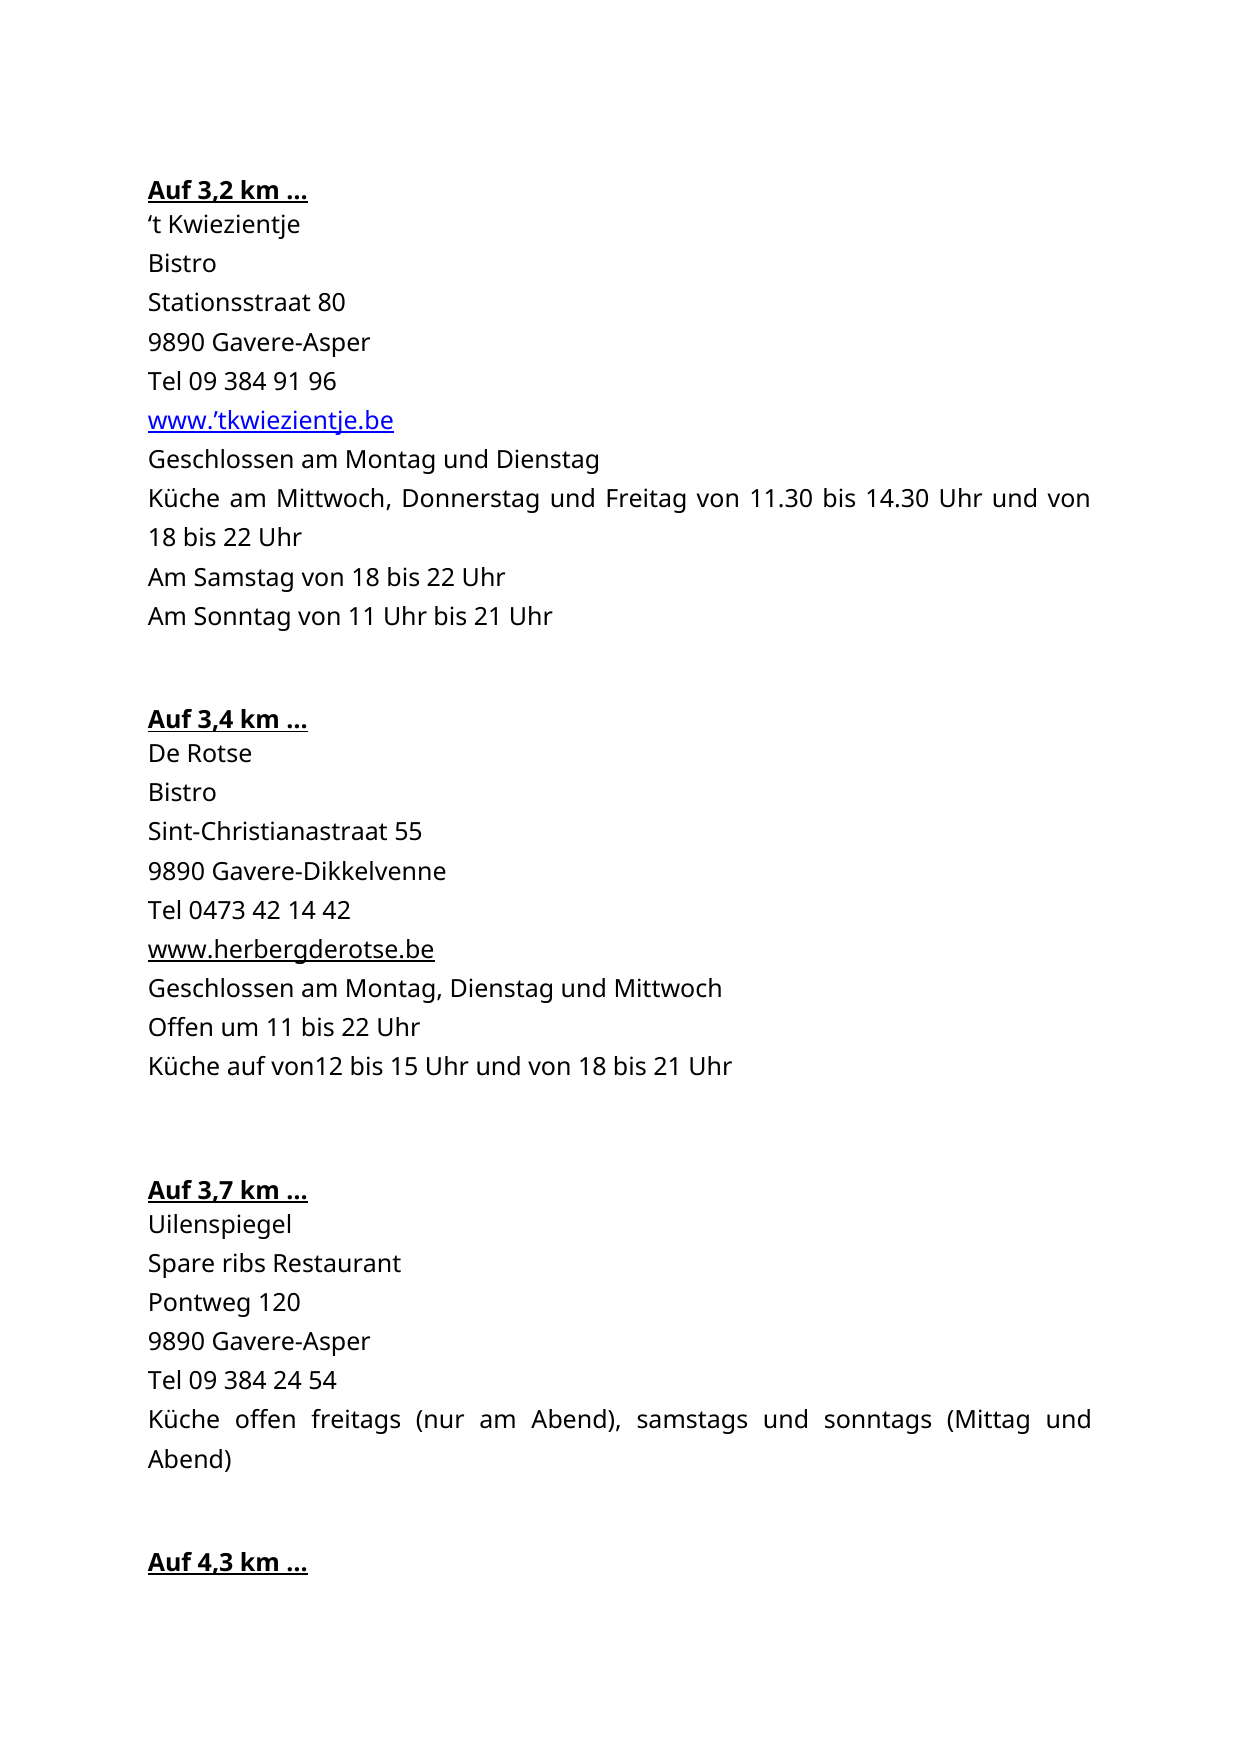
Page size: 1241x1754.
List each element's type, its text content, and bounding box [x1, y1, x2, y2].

text 9890 Gavere-Asper [148, 1324, 1093, 1358]
text Küche am Mittwoch, Donnerstag und Freitag von 11.30 bis 14.30 Uhr und von 18 bis 22 Uhr [148, 481, 1093, 554]
text Offen um 11 bis 22 Uhr [148, 1010, 1093, 1044]
text Uilenspiegel [148, 1206, 1093, 1240]
text Küche auf von12 bis 15 Uhr und von 18 bis 21 Uhr [148, 1049, 1093, 1083]
text Pontweg 120 [148, 1285, 1093, 1319]
text Auf 3,4 km … [148, 702, 1093, 736]
text Am Sonntag von 11 Uhr bis 21 Uhr [148, 598, 1093, 632]
text Tel 0473 42 14 42 [148, 892, 1093, 926]
text 9890 Gavere-Asper [148, 324, 1093, 358]
text Am Samstag von 18 bis 22 Uhr [148, 559, 1093, 593]
text Bistro [148, 775, 1093, 809]
text Bistro [148, 246, 1093, 280]
text ‘t Kwiezientje [148, 207, 1093, 241]
text Spare ribs Restaurant [148, 1246, 1093, 1279]
text De Rotse [148, 736, 1093, 770]
text Stationsstraat 80 [148, 285, 1093, 319]
text www.’tkwiezientje.be [148, 402, 1093, 437]
text Auf 3,7 km … [148, 1172, 1093, 1206]
text Tel 09 384 24 54 [148, 1363, 1093, 1397]
text Geschlossen am Montag und Dienstag [148, 442, 1093, 476]
text Auf 4,3 km … [148, 1545, 1093, 1579]
text Auf 3,2 km … [148, 173, 1093, 207]
text Sint-Christianastraat 55 [148, 814, 1093, 848]
text 9890 Gavere-Dikkelvenne [148, 853, 1093, 887]
text Tel 09 384 91 96 [148, 363, 1093, 397]
text www.herbergderotse.be [148, 932, 1093, 966]
text Küche offen freitags (nur am Abend), samstags und sonntags (Mittag und Abend) [148, 1402, 1093, 1475]
text Geschlossen am Montag, Dienstag und Mittwoch [148, 971, 1093, 1005]
